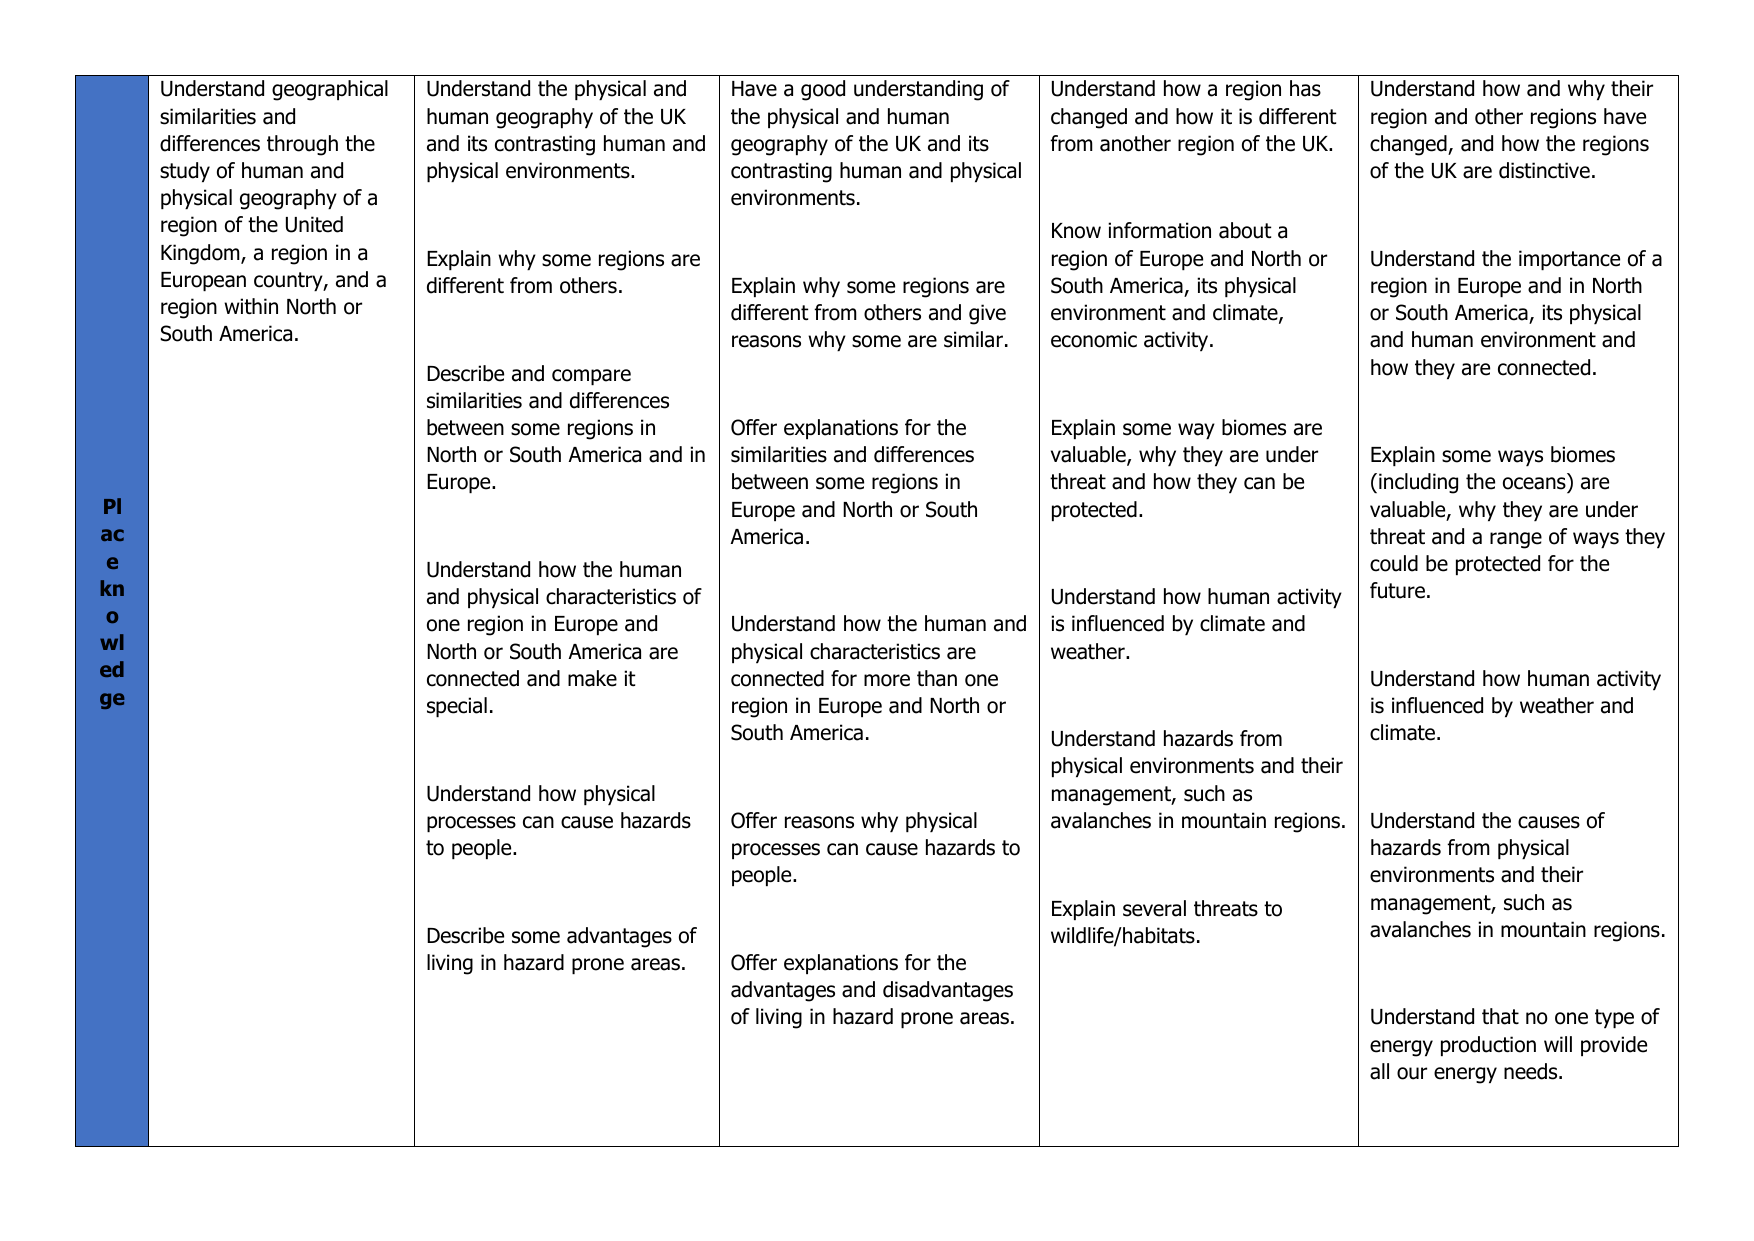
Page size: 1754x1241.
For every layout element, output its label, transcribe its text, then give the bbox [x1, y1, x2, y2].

table_cell Have a good understanding of the physical and human geography of the UK and its contrasting human and physical environments. Explain why some regions are different from others and give reasons why some are similar. Offer explanations for the similarities and differences between some regions in Europe and North or South America. Understand how the human and physical characteristics are connected for more than one region in Europe and North or South America. Offer reasons why physical processes can cause hazards to people. Offer explanations for the advantages and disadvantages of living in hazard prone areas. [720, 76, 1039, 1146]
table_cell Understand the physical and human geography of the UK and its contrasting human and physical environments. Explain why some regions are different from others. Describe and compare similarities and differences between some regions in North or South America and in Europe. Understand how the human and physical characteristics of one region in Europe and North or South America are connected and make it special. Understand how physical processes can cause hazards to people. Describe some advantages of living in hazard prone areas. [415, 76, 719, 1146]
table_cell Understand how a region has changed and how it is different from another region of the UK. Know information about a region of Europe and North or South America, its physical environment and climate, economic activity. Explain some way biomes are valuable, why they are under threat and how they can be protected. Understand how human activity is influenced by climate and weather. Understand hazards from physical environments and their management, such as avalanches in mountain regions. Explain several threats to wildlife/habitats. [1040, 76, 1358, 1146]
table_cell Understand geographical similarities and differences through the study of human and physical geography of a region of the United Kingdom, a region in a European country, and a region within North or South America. [149, 76, 414, 1146]
table_cell Place knowledge [76, 76, 148, 1146]
table_cell Understand how and why their region and other regions have changed, and how the regions of the UK are distinctive. Understand the importance of a region in Europe and in North or South America, its physical and human environment and how they are connected. Explain some ways biomes (including the oceans) are valuable, why they are under threat and a range of ways they could be protected for the future. Understand how human activity is influenced by weather and climate. Understand the causes of hazards from physical environments and their management, such as avalanches in mountain regions. Understand that no one type of energy production will provide all our energy needs. [1359, 76, 1678, 1146]
